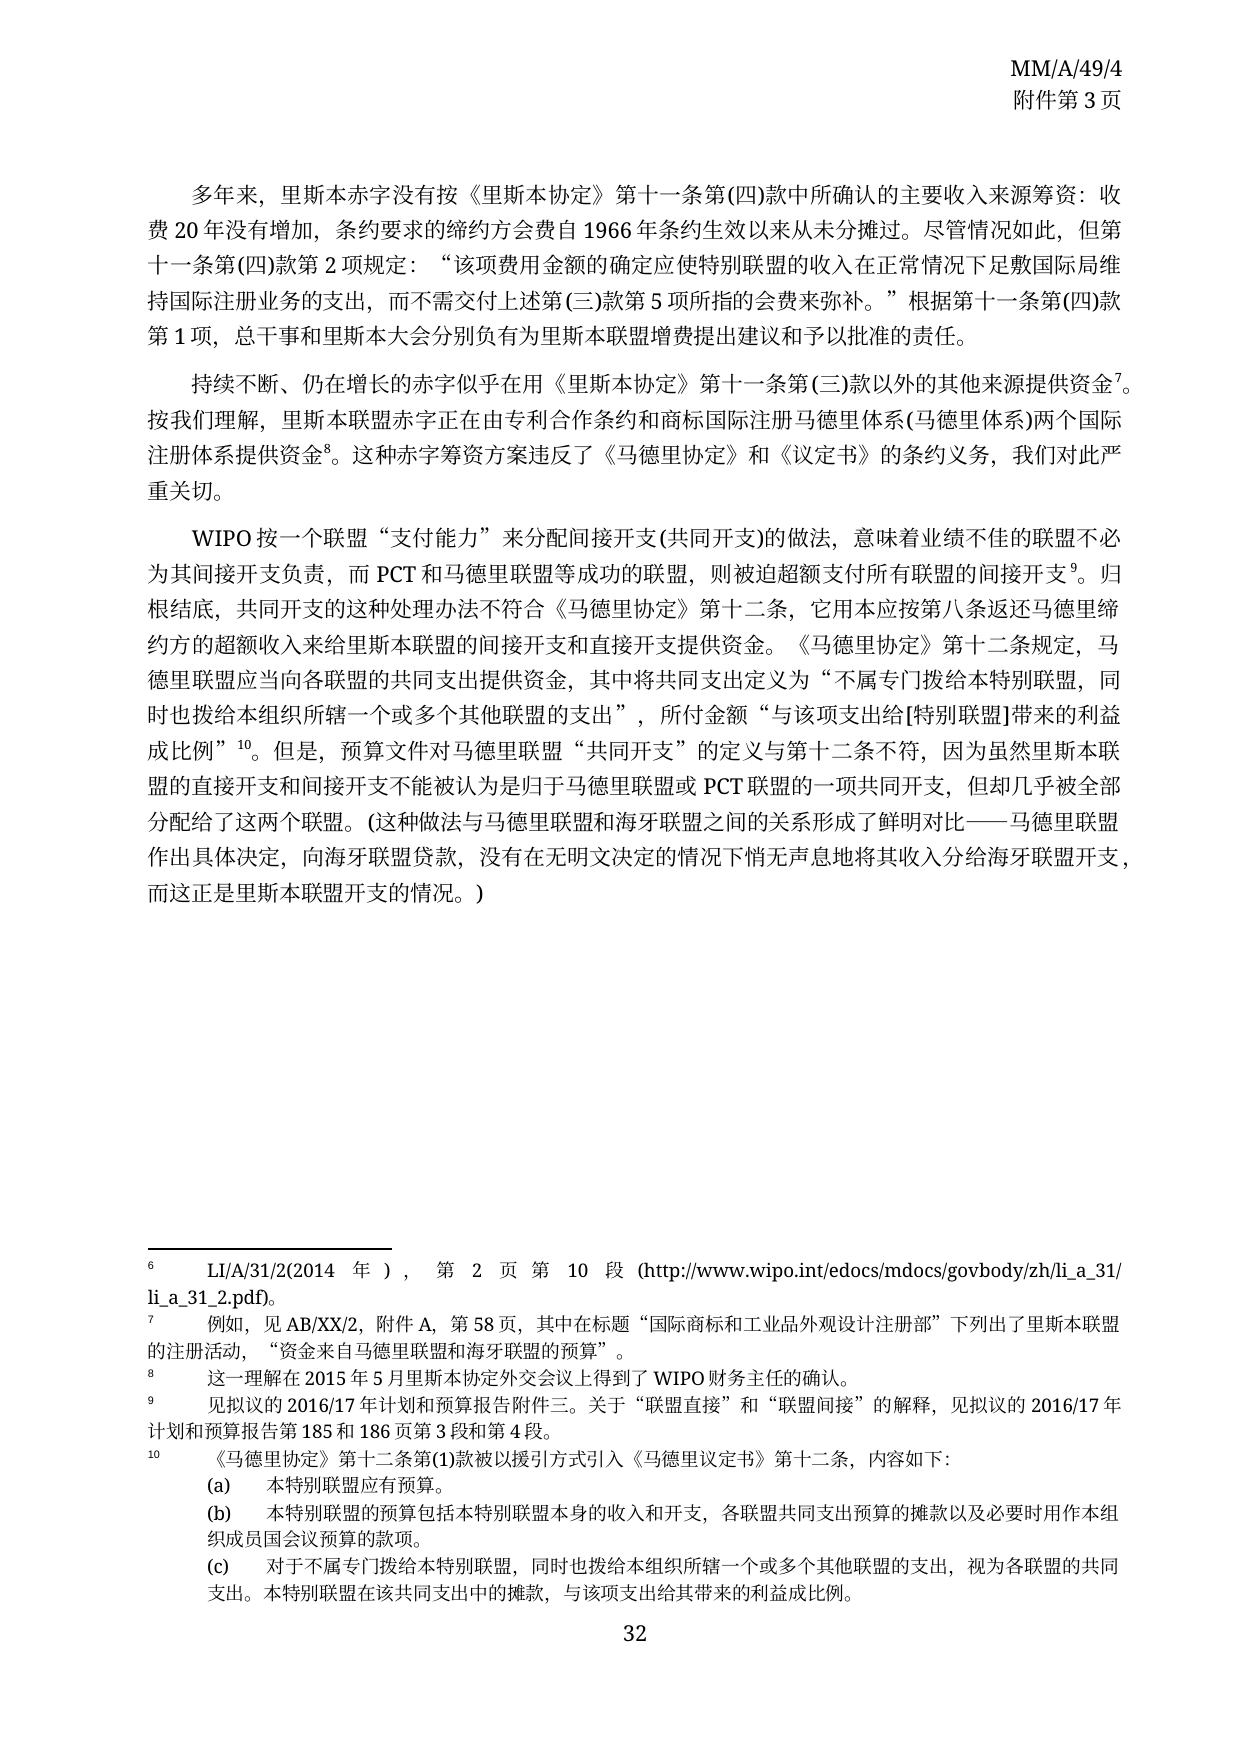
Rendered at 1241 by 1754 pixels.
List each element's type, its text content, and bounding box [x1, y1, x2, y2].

text 多年来，里斯本赤字没有按《里斯本协定》第十一条第(四)款中所确认的主要收入来源筹资：收费20年没有增加，条约要求的缔约方会费自1966年条约生效以来从未分摊过。尽管情况如此，但第十一条第(四)款第2项规定：“该项费用金额的确定应使特别联盟的收入在正常情况下足敷国际局维持国际注册业务的支出，而不需交付上述第(三)款第5项所指的会费来弥补。”根据第十一条第(四)款第1项，总干事和里斯本大会分别负有为里斯本联盟增费提出建议和予以批准的责任。 [148, 174, 1122, 351]
text 持续不断、仍在增长的赤字似乎在用《里斯本协定》第十一条第(三)款以外的其他来源提供资金。按我们理解，里斯本联盟赤字正在由专利合作条约和商标国际注册马德里体系(马德里体系)两个国际注册体系提供资金。这种赤字筹资方案违反了《马德里协定》和《议定书》的条约义务，我们对此严重关切。 [148, 364, 1122, 505]
text WIPO按一个联盟“支付能力”来分配间接开支(共同开支)的做法，意味着业绩不佳的联盟不必为其间接开支负责，而PCT和马德里联盟等成功的联盟，则被迫超额支付所有联盟的间接开支。归根结底，共同开支的这种处理办法不符合《马德里协定》第十二条，它用本应按第八条返还马德里缔约方的超额收入来给里斯本联盟的间接开支和直接开支提供资金。《马德里协定》第十二条规定，马德里联盟应当向各联盟的共同支出提供资金，其中将共同支出定义为“不属专门拨给本特别联盟，同时也拨给本组织所辖一个或多个其他联盟的支出”，所付金额“与该项支出给[特别联盟]带来的利益成比例”。但是，预算文件对马德里联盟“共同开支”的定义与第十二条不符，因为虽然里斯本联盟的直接开支和间接开支不能被认为是归于马德里联盟或PCT联盟的一项共同开支，但却几乎被全部分配给了这两个联盟。(这种做法与马德里联盟和海牙联盟之间的关系形成了鲜明对比——马德里联盟作出具体决定，向海牙联盟贷款，没有在无明文决定的情况下悄无声息地将其收入分给海牙联盟开支，而这正是里斯本联盟开支的情况。) [148, 518, 1122, 907]
